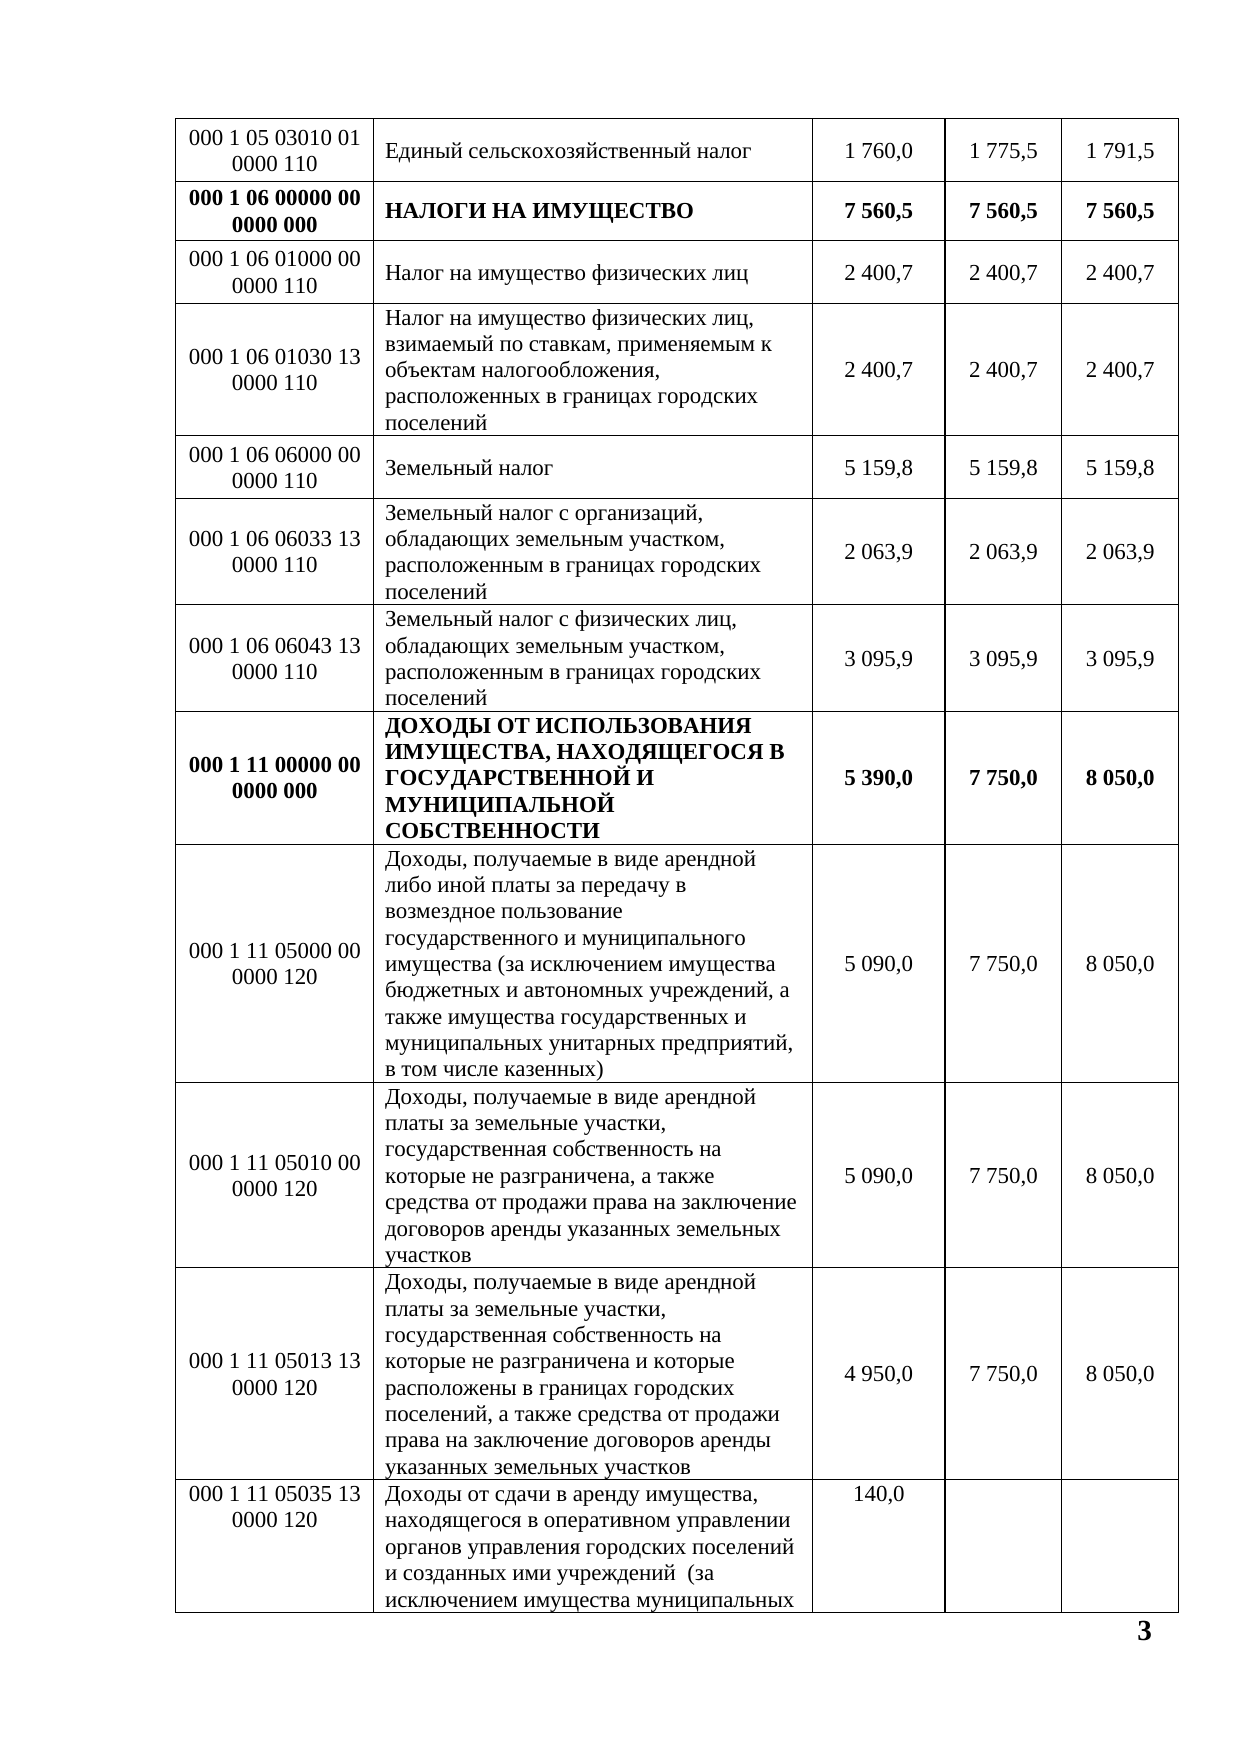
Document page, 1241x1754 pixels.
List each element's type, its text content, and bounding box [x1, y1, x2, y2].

table_cell 3 095,9 [946, 605, 1061, 711]
table_cell 5 159,8 [946, 436, 1061, 498]
table_cell Земельный налог с физических лиц, обладающих земельным участком, расположенным в границах городских поселений [374, 605, 812, 711]
table_cell 7 750,0 [946, 712, 1061, 843]
table_cell 2 400,7 [1062, 304, 1178, 435]
table_cell 000 1 05 03010 01 0000 110 [176, 119, 373, 181]
table_cell 000 1 06 06043 13 0000 110 [176, 605, 373, 711]
table_cell 7 560,5 [1062, 182, 1178, 240]
table_cell 5 159,8 [813, 436, 944, 498]
table_cell 7 750,0 [946, 1268, 1061, 1479]
table_cell Доходы, получаемые в виде арендной либо иной платы за передачу в возмездное пользование государственного и муниципального имущества (за исключением имущества бюджетных и автономных учреждений, а также имущества государственных и муниципальных унитарных предприятий, в том числе казенных) [374, 845, 812, 1082]
table_cell 8 050,0 [1062, 1268, 1178, 1479]
table_cell 2 400,7 [1062, 241, 1178, 302]
table_cell [946, 1480, 1061, 1612]
table_cell 000 1 11 00000 00 0000 000 [176, 712, 373, 843]
table_cell 000 1 06 06033 13 0000 110 [176, 499, 373, 604]
table_cell 4 950,0 [813, 1268, 944, 1479]
table_cell Налог на имущество физических лиц [374, 241, 812, 302]
table_cell 1 775,5 [946, 119, 1061, 181]
table_cell 5 390,0 [813, 712, 944, 843]
table_cell 8 050,0 [1062, 712, 1178, 843]
table_cell Налог на имущество физических лиц, взимаемый по ставкам, применяемым к объектам налогообложения, расположенных в границах городских поселений [374, 304, 812, 435]
table_cell 7 560,5 [946, 182, 1061, 240]
table_cell 5 090,0 [813, 1083, 944, 1267]
table_cell 2 400,7 [946, 241, 1061, 302]
table_cell 000 1 06 01000 00 0000 110 [176, 241, 373, 302]
table_cell [1062, 1480, 1178, 1612]
table_cell 8 050,0 [1062, 1083, 1178, 1267]
table_cell 7 750,0 [946, 1083, 1061, 1267]
table_cell 3 095,9 [813, 605, 944, 711]
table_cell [374, 119, 812, 181]
table_cell 2 063,9 [1062, 499, 1178, 604]
table_cell 140,0 [813, 1480, 944, 1612]
table_cell Доходы, получаемые в виде арендной платы за земельные участки, государственная собственность на которые не разграничена и которые расположены в границах городских поселений, а также средства от продажи права на заключение договоров аренды указанных земельных участков [374, 1268, 812, 1479]
table_cell 000 1 11 05010 00 0000 120 [176, 1083, 373, 1267]
table_cell Доходы, получаемые в виде арендной платы за земельные участки, государственная собственность на которые не разграничена, а также средства от продажи права на заключение договоров аренды указанных земельных участков [374, 1083, 812, 1267]
table_cell 000 1 06 00000 00 0000 000 [176, 182, 373, 240]
table_cell 2 400,7 [813, 304, 944, 435]
table_cell 7 750,0 [946, 845, 1061, 1082]
table_cell НАЛОГИ НА ИМУЩЕСТВО [374, 182, 812, 240]
table_cell 8 050,0 [1062, 845, 1178, 1082]
table_cell 000 1 11 05013 13 0000 120 [176, 1268, 373, 1479]
table_cell 1 791,5 [1062, 119, 1178, 181]
table_cell Земельный налог [374, 436, 812, 498]
table_cell ДОХОДЫ ОТ ИСПОЛЬЗОВАНИЯ ИМУЩЕСТВА, НАХОДЯЩЕГОСЯ В ГОСУДАРСТВЕННОЙ И МУНИЦИПАЛЬНОЙ СОБСТВЕННОСТИ [374, 712, 812, 843]
table_cell 5 159,8 [1062, 436, 1178, 498]
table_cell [176, 1480, 373, 1612]
table_cell 000 1 11 05000 00 0000 120 [176, 845, 373, 1082]
table_cell 2 063,9 [813, 499, 944, 604]
table_cell 2 400,7 [946, 304, 1061, 435]
table_cell 2 400,7 [813, 241, 944, 302]
table_cell 000 1 06 01030 13 0000 110 [176, 304, 373, 435]
table_cell 5 090,0 [813, 845, 944, 1082]
table_cell 2 063,9 [946, 499, 1061, 604]
table_cell 3 095,9 [1062, 605, 1178, 711]
table_cell 1 760,0 [813, 119, 944, 181]
table_cell Земельный налог с организаций, обладающих земельным участком, расположенным в границах городских поселений [374, 499, 812, 604]
table_cell 000 1 06 06000 00 0000 110 [176, 436, 373, 498]
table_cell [374, 1480, 812, 1612]
table_cell 7 560,5 [813, 182, 944, 240]
